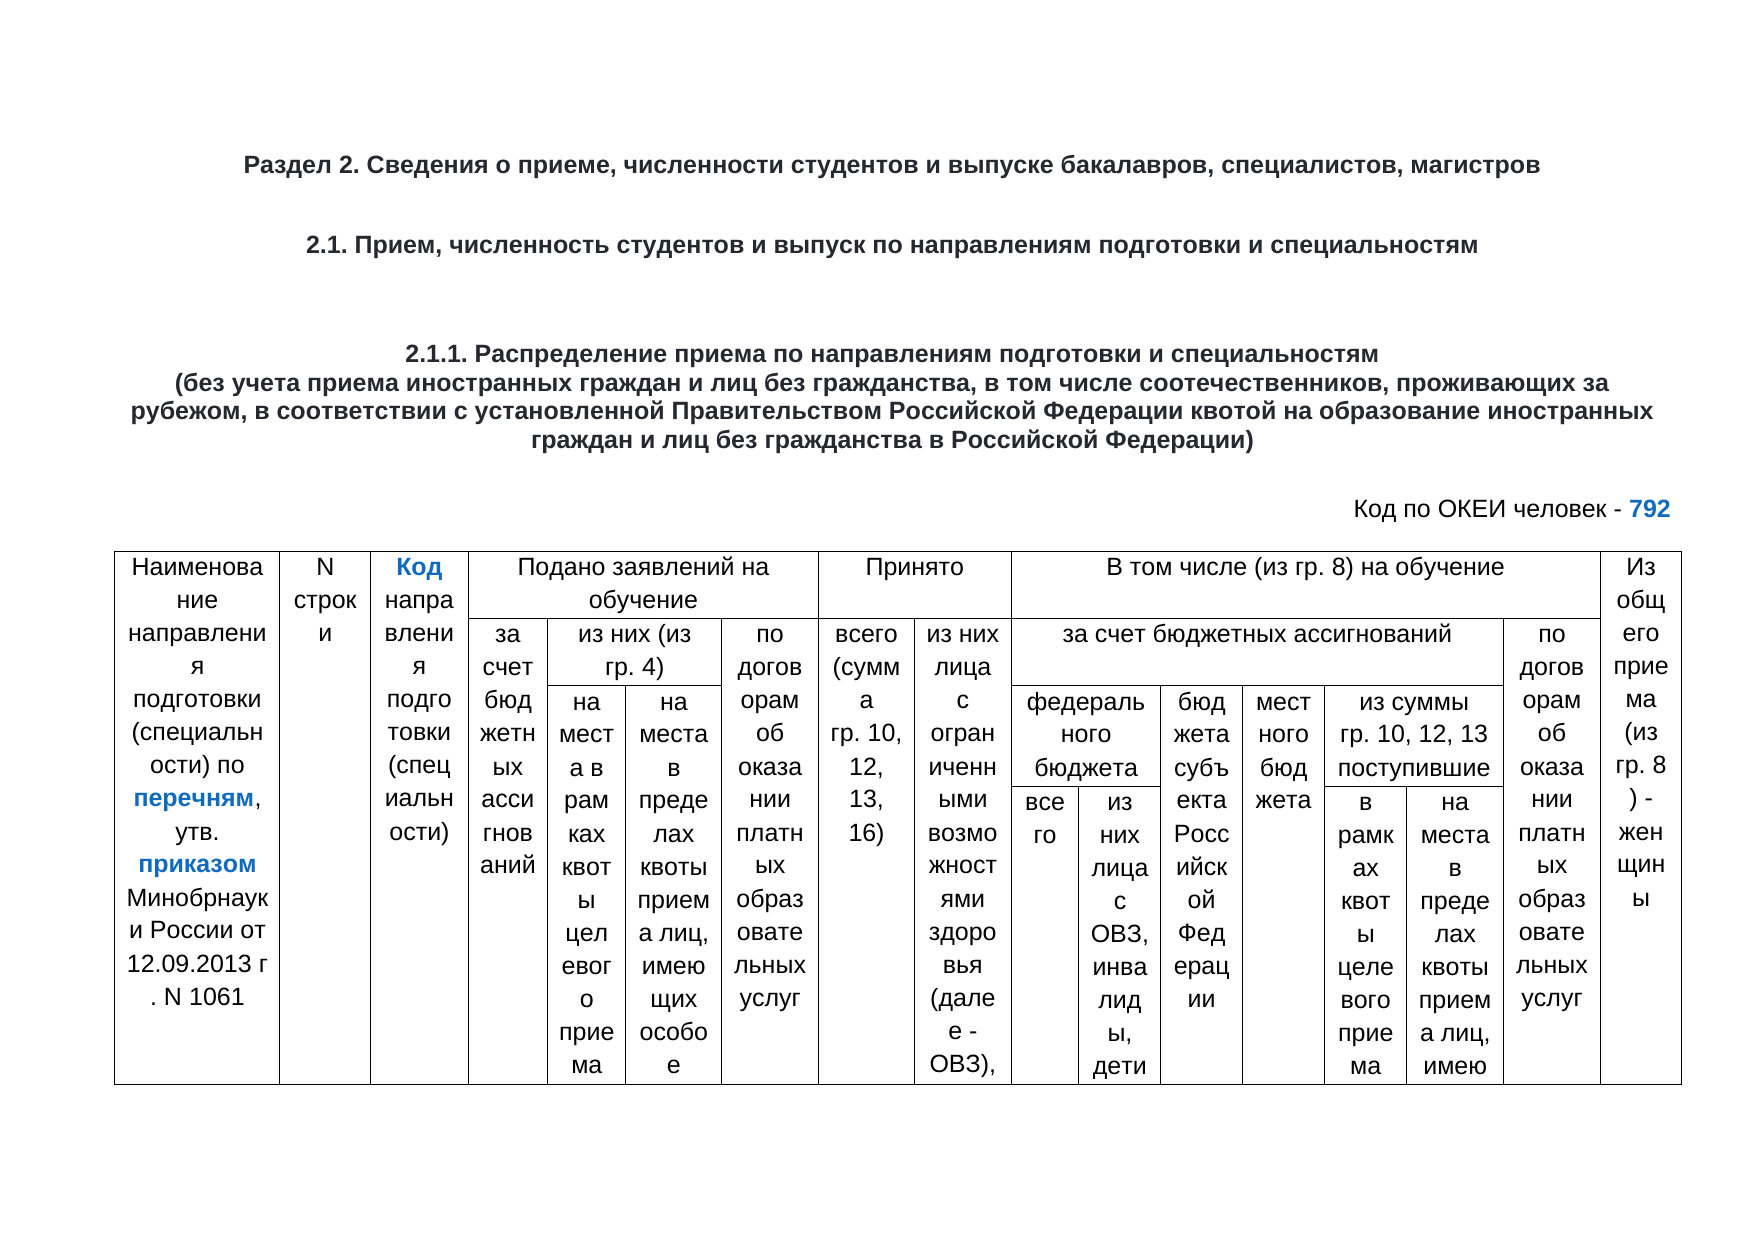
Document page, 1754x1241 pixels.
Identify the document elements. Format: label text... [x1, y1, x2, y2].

subtitle 2.1. Прием, численность студентов и выпуск по направлениям подготовки и специальностям [114, 230, 1671, 259]
subtitle Раздел 2. Сведения о приеме, численности студентов и выпуске бакалавров, специалистов, магистров [114, 150, 1671, 179]
table_cell из них (из гр. 4) [548, 619, 721, 685]
table_cell по договорам об оказании платных образовательных услуг [722, 619, 818, 1084]
table_cell за счет бюджетных ассигнований [1012, 619, 1503, 685]
table_cell всего [1012, 787, 1078, 1084]
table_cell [1079, 787, 1160, 1084]
table_cell бюджета субъекта Российской Федерации [1161, 686, 1242, 1084]
table_header Код направления подготовки (специальности) [371, 552, 468, 1084]
table_header Принято [819, 552, 1011, 618]
table_cell из них лица с ограниченными возможностями здоровья (далее - ОВЗ), инвалиды, дети-инвалиды [915, 619, 1011, 1084]
table_header В том числе (из гр. 8) на обучение [1012, 552, 1600, 618]
table_cell федерального бюджета [1012, 686, 1160, 786]
table_cell на места в пределах квоты приема лиц, имеющих особое право [626, 686, 721, 1084]
table_header Из общего приема (из гр. 8) - женщины [1601, 552, 1681, 1084]
table_cell за счет бюджетных ассигнований [469, 619, 547, 1084]
table_header N строки [280, 552, 370, 1084]
table_header Наименование направления подготовки (специальности) по перечням, утв. приказом Минобрнауки России от 12.09.2013 г. N 1061 [115, 552, 279, 1084]
table_cell из суммы гр. 10, 12, 13 поступившие [1325, 686, 1503, 786]
subtitle 2.1.1. Распределение приема по направлениям подготовки и специальностям (без учета приема иностранных граждан и лиц без гражданства, в том числе соотечественников, проживающих за рубежом, в соответствии с установленной Правительством Российской Федерации квотой на образование иностранных граждан и лиц без гражданства в Российской Федерации) [114, 339, 1671, 454]
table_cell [1407, 787, 1503, 1084]
table_cell по договорам об оказании платных образовательных услуг [1504, 619, 1600, 1084]
table_cell на места в рамках квоты целевого приема [548, 686, 625, 1084]
text Код по ОКЕИ человек - 792 [114, 494, 1671, 522]
table_cell всего (сумма гр. 10, 12, 13, 16) [819, 619, 914, 1084]
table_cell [1325, 787, 1406, 1084]
table_cell местного бюджета [1243, 686, 1324, 1084]
table_header Подано заявлений на обучение [469, 552, 818, 618]
